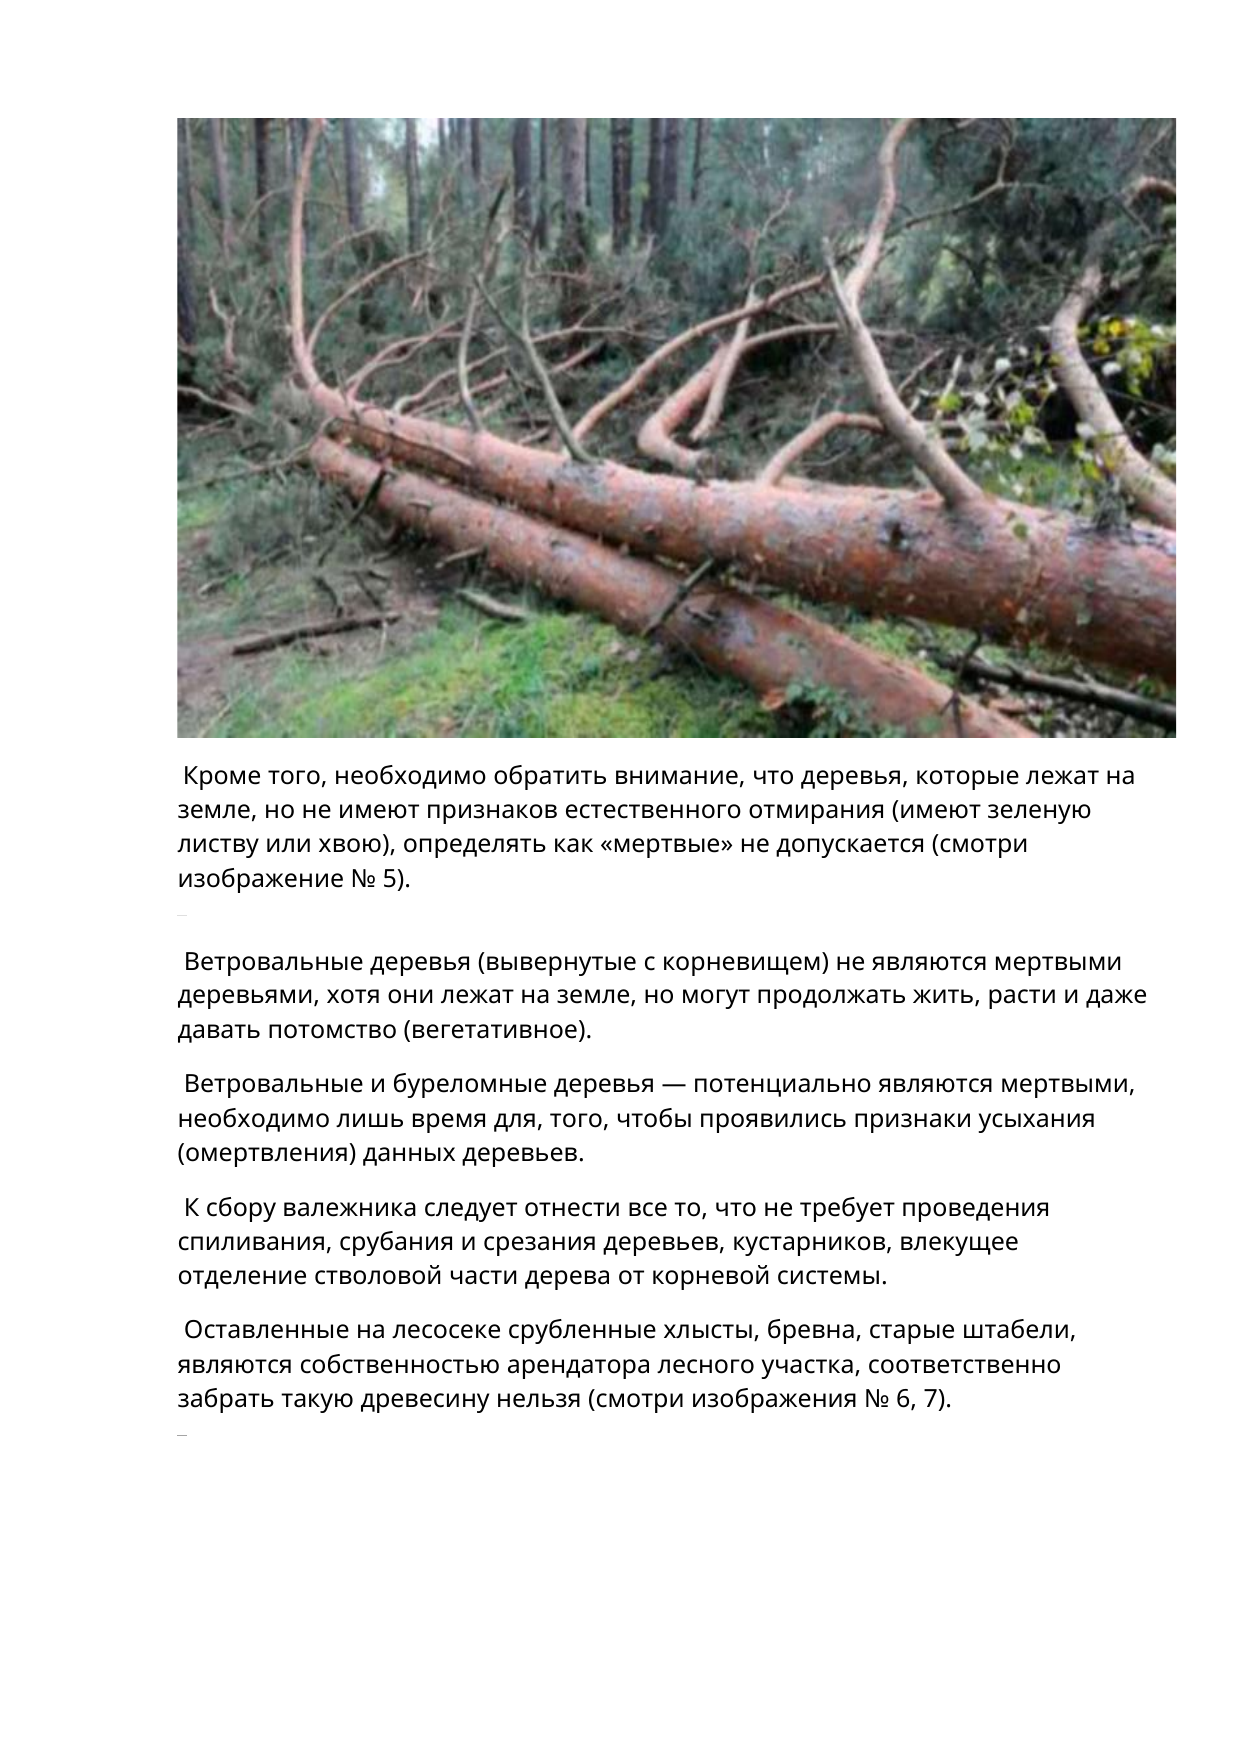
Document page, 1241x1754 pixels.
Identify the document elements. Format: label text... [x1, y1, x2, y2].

picture [177, 118, 1177, 738]
text Кроме того, необходимо обратить внимание, что деревья, которые лежат на земле, но не имеют признаков естественного отмирания (имеют зеленую листву или хвою), определять как «мертвые» не допускается (смотри изображение № 5). [177, 758, 1152, 894]
text Ветровальные деревья (вывернутые с корневищем) не являются мертвыми деревьями, хотя они лежат на земле, но могут продолжать жить, расти и даже давать потомство (вегетативное). [177, 943, 1152, 1045]
text К сбору валежника следует отнести все то, что не требует проведения спиливания, срубания и срезания деревьев, кустарников, влекущее отделение стволовой части дерева от корневой системы. [177, 1189, 1152, 1291]
text Ветровальные и буреломные деревья — потенциально являются мертвыми, необходимо лишь время для, того, чтобы проявились признаки усыхания (омертвления) данных деревьев. [177, 1066, 1152, 1168]
text Оставленные на лесосеке срубленные хлысты, бревна, старые штабели, являются собственностью арендатора лесного участка, соответственно забрать такую древесину нельзя (смотри изображения № 6, 7). [177, 1312, 1152, 1414]
